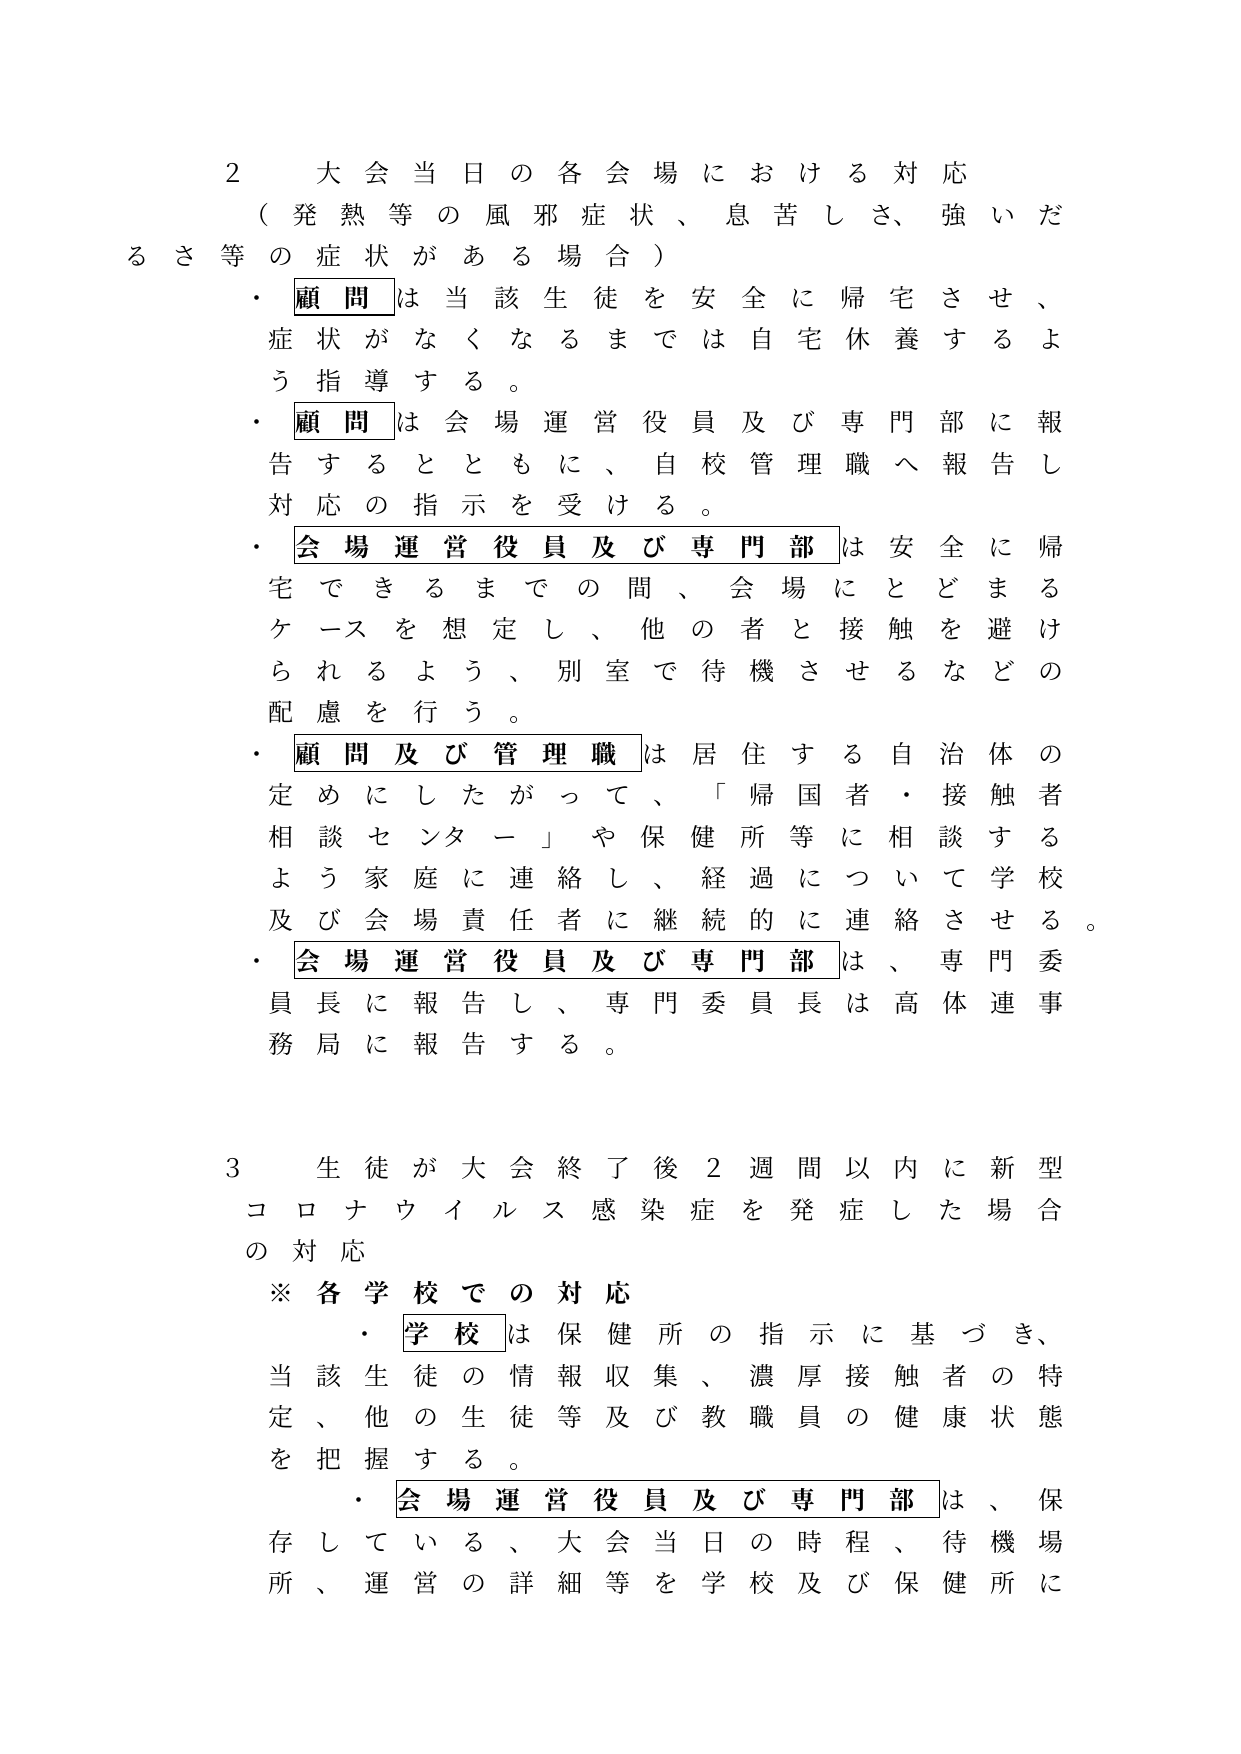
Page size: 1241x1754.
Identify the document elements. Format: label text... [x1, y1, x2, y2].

text （発熱等の風邪症状、息苦しさ、強いだるさ等の症状がある場合） [124, 193, 1087, 276]
text ・顧問は会場運営役員及び専門部に報告するとともに、自校管理職へ報告し対応の指示を受ける。 [229, 400, 1087, 524]
text ・会場運営役員及び専門部は安全に帰宅できるまでの間、会場にとどまるケースを想定し、他の者と接触を避けられるよう、別室で待機させるなどの配慮を行う。 [229, 524, 1087, 732]
text ・学校は保健所の指示に基づき、当該生徒の情報収集、濃厚接触者の特定、他の生徒等及び教職員の健康状態を把握する。 [124, 1312, 1087, 1478]
text ３ 生徒が大会終了後２週間以内に新型コロナウイルス感染症を発症した場合の対応 [124, 1146, 1087, 1271]
text ・会場運営役員及び専門部は、専門委員長に報告し、専門委員長は高体連事務局に報告する。 [229, 939, 1087, 1063]
text ・顧問は当該生徒を安全に帰宅させ、症状がなくなるまでは自宅休養するよう指導する。 [229, 276, 1087, 400]
text ・顧問及び管理職は居住する自治体の定めにしたがって、「帰国者・接触者相談センター」や保健所等に相談するよう家庭に連絡し、経過について学校及び会場責任者に継続的に連絡させる。 [229, 732, 1087, 939]
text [124, 1478, 1087, 1602]
text ※各学校での対応 [197, 1271, 1087, 1312]
text ２ 大会当日の各会場における対応 [124, 151, 1087, 193]
